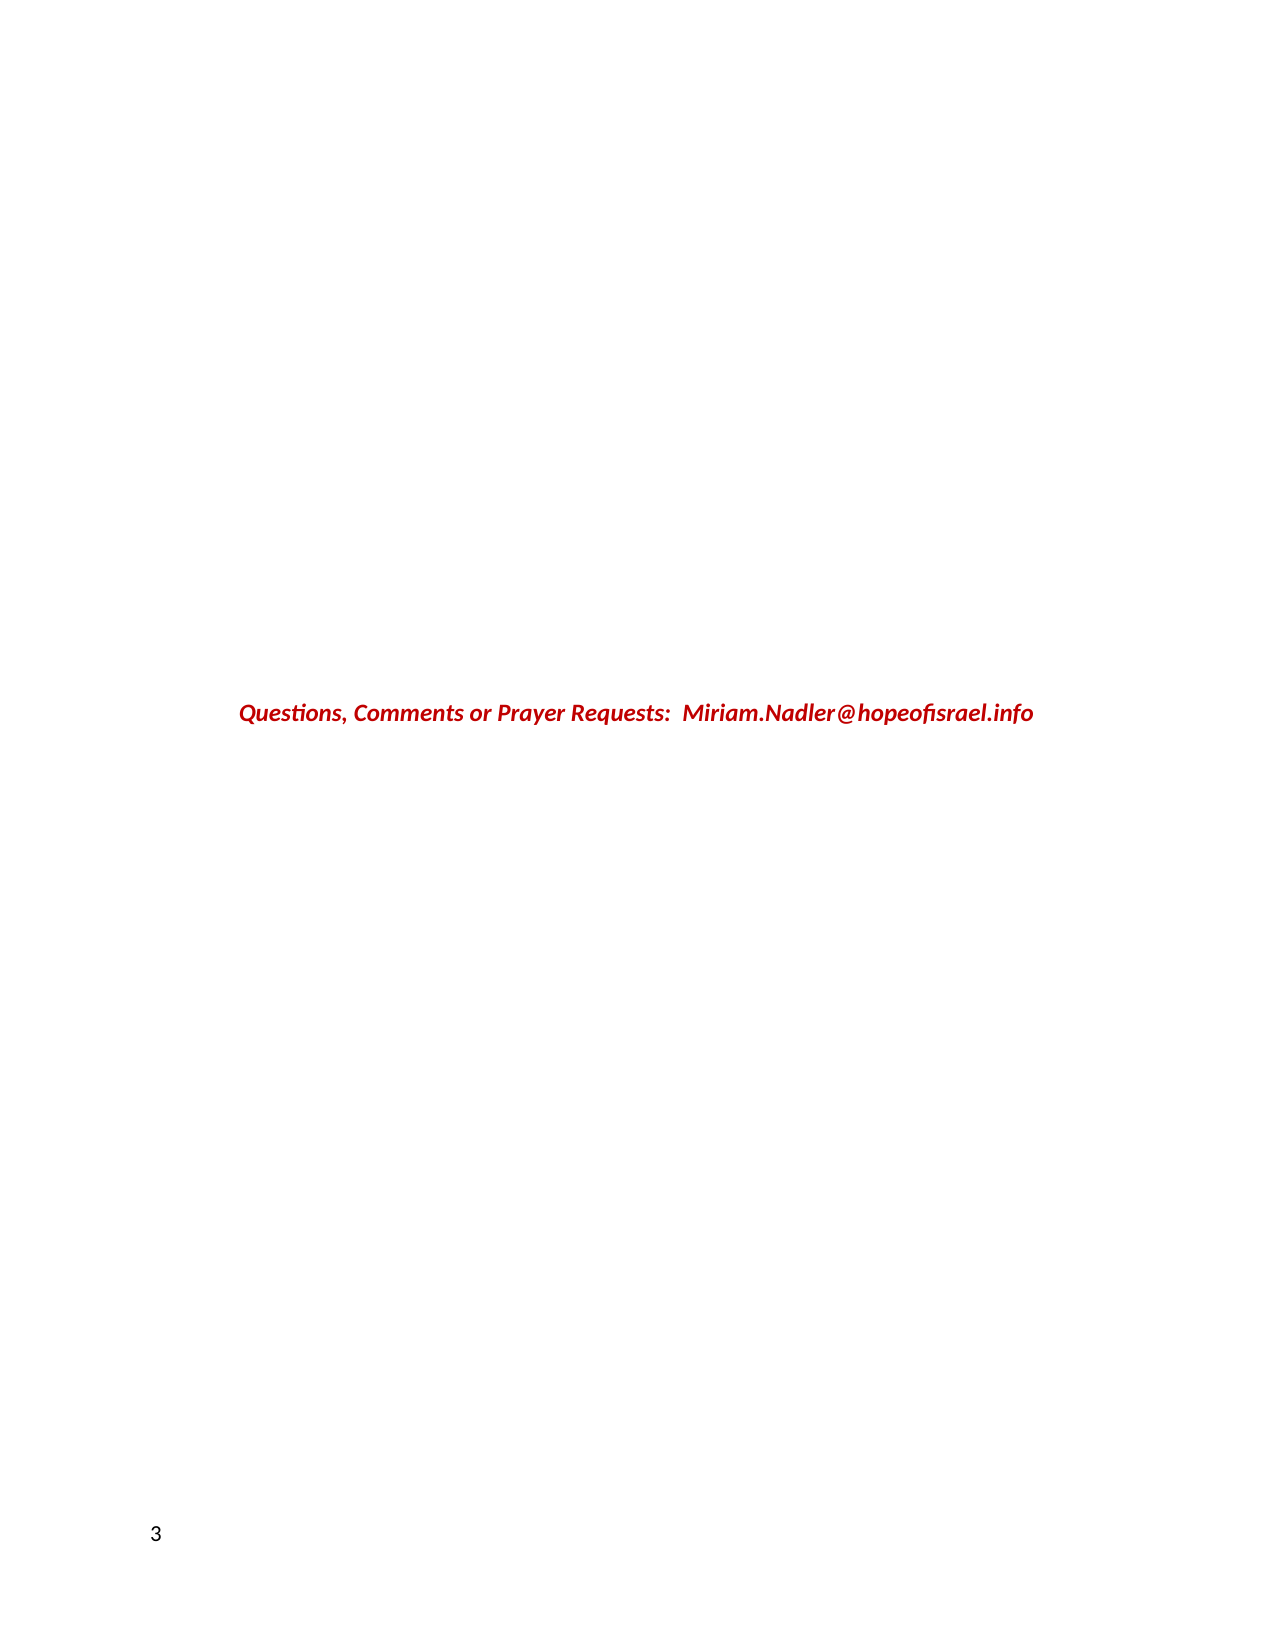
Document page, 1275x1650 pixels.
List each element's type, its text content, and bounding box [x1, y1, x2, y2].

text Questions, Comments or Prayer Requests: Miriam.Nadler@hopeofisrael.info [150, 697, 1125, 727]
